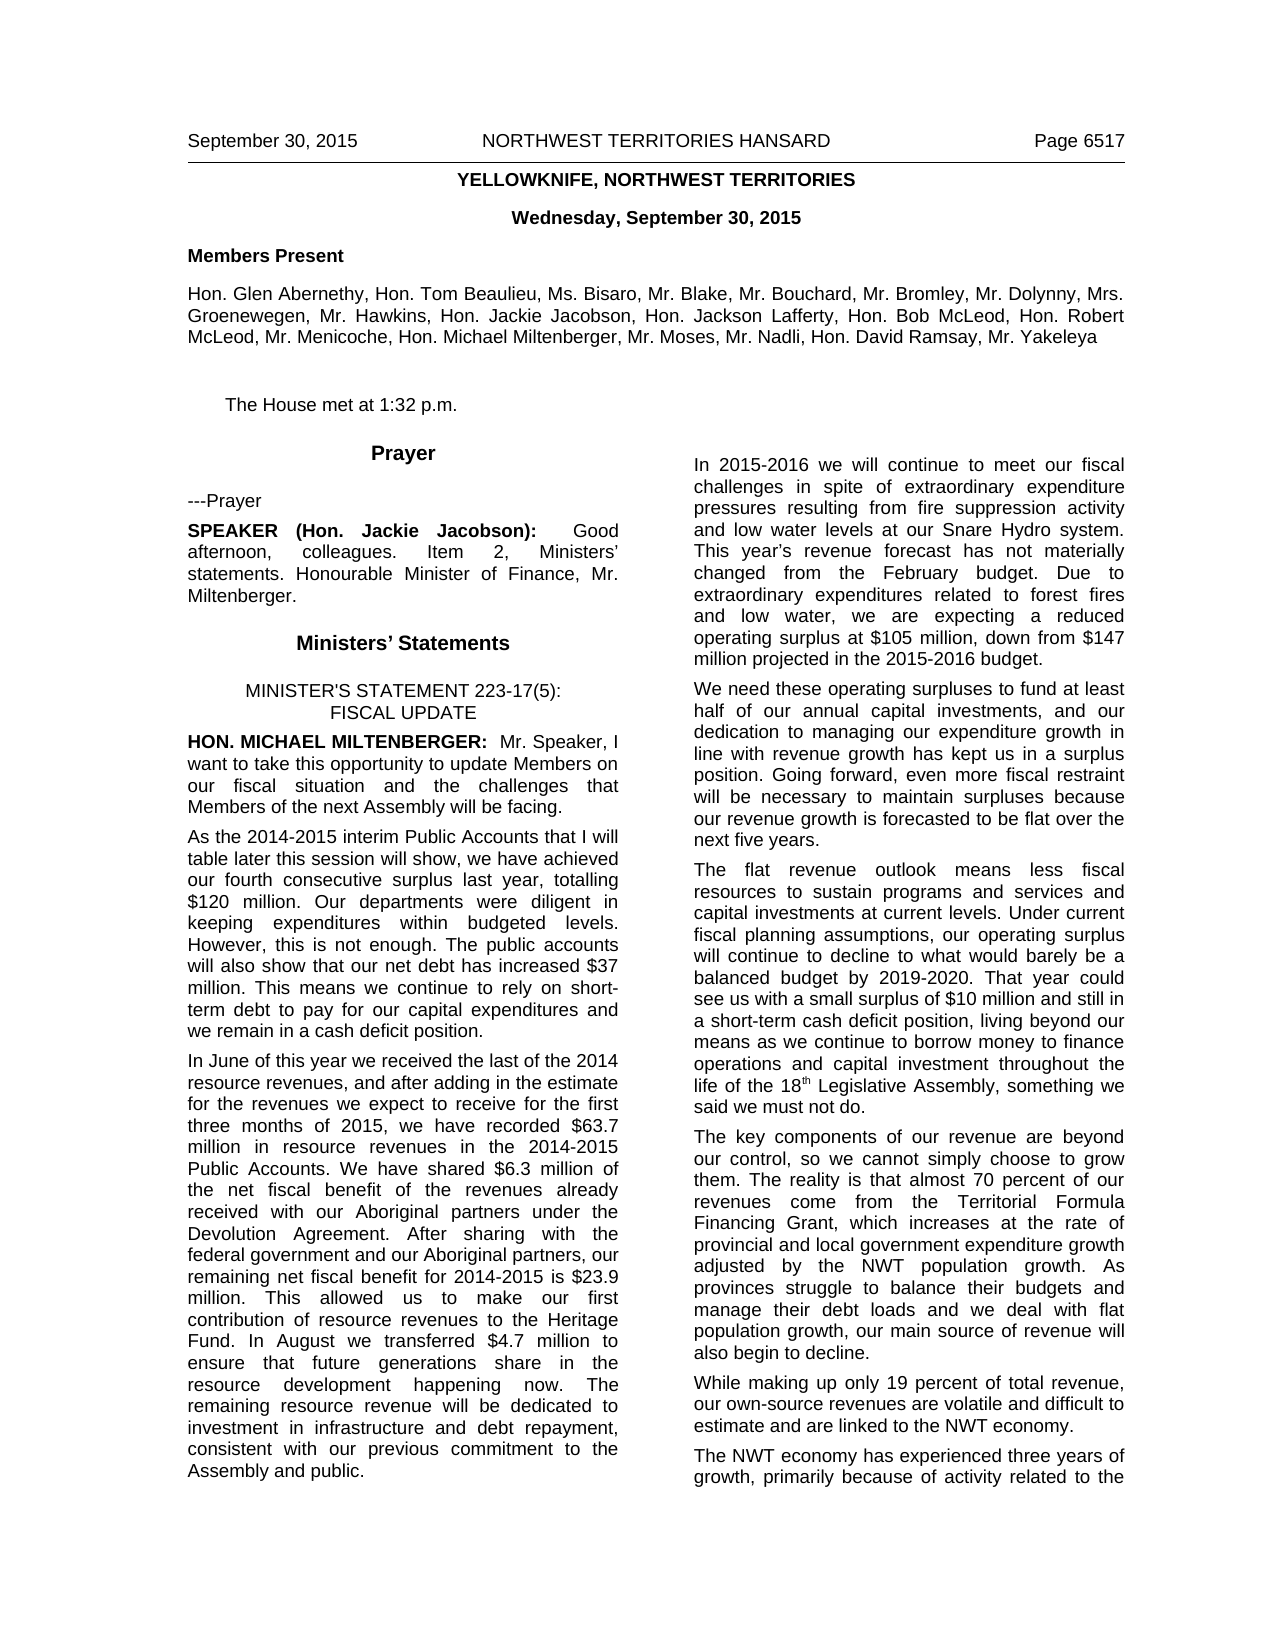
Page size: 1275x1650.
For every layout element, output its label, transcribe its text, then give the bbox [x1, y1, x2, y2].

text SPEAKER (Hon. Jackie Jacobson): Good afternoon, colleagues. Item 2, Ministers’ statements. Honourable Minister of Finance, Mr. Miltenberger. [187, 520, 619, 606]
subtitle Prayer [187, 441, 619, 465]
subtitle Ministers’ Statements [187, 631, 619, 655]
text ---Prayer [187, 490, 619, 511]
text HON. MICHAEL MILTENBERGER: Mr. Speaker, I want to take this opportunity to update Members on our fiscal situation and the challenges that Members of the next Assembly will be facing. [187, 731, 619, 818]
text Members Present [187, 245, 1125, 266]
text While making up only 19 percent of total revenue, our own-source revenues are volatile and difficult to estimate and are linked to the NWT economy. [694, 1371, 1125, 1436]
text In June of this year we received the last of the 2014 resource revenues, and after adding in the estimate for the revenues we expect to receive for the first three months of 2015, we have recorded $63.7 million in resource revenues in the 2014-2015 Public Accounts. We have shared $6.3 million of the net fiscal benefit of the revenues already received with our Aboriginal partners under the Devolution Agreement. After sharing with the federal government and our Aboriginal partners, our remaining net fiscal benefit for 2014-2015 is $23.9 million. This allowed us to make our first contribution of resource revenues to the Heritage Fund. In August we transferred $4.7 million to ensure that future generations share in the resource development happening now. The remaining resource revenue will be dedicated to investment in infrastructure and debt repayment, consistent with our previous commitment to the Assembly and public. [187, 1050, 619, 1481]
text In 2015-2016 we will continue to meet our fiscal challenges in spite of extraordinary expenditure pressures resulting from fire suppression activity and low water levels at our Snare Hydro system. This year’s revenue forecast has not materially changed from the February budget. Due to extraordinary expenditures related to forest fires and low water, we are expecting a reduced operating surplus at $105 million, down from $147 million projected in the 2015-2016 budget. [694, 454, 1125, 670]
text The House met at 1:32 p.m. [187, 394, 619, 416]
text As the 2014-2015 interim Public Accounts that I will table later this session will show, we have achieved our fourth consecutive surplus last year, totalling $120 million. Our departments were diligent in keeping expenditures within budgeted levels. However, this is not enough. The public accounts will also show that our net debt has increased $37 million. This means we continue to rely on short-term debt to pay for our capital expenditures and we remain in a cash deficit position. [187, 826, 619, 1042]
text The flat revenue outlook means less fiscal resources to sustain programs and services and capital investments at current levels. Under current fiscal planning assumptions, our operating surplus will continue to decline to what would barely be a balanced budget by 2019-2020. That year could see us with a small surplus of $10 million and still in a short-term cash deficit position, living beyond our means as we continue to borrow money to finance operations and capital investment throughout the life of the 18th Legislative Assembly, something we said we must not do. [694, 859, 1125, 1118]
text Hon. Glen Abernethy, Hon. Tom Beaulieu, Ms. Bisaro, Mr. Blake, Mr. Bouchard, Mr. Bromley, Mr. Dolynny, Mrs. Groenewegen, Mr. Hawkins, Hon. Jackie Jacobson, Hon. Jackson Lafferty, Hon. Bob McLeod, Hon. Robert McLeod, Mr. Menicoche, Hon. Michael Miltenberger, Mr. Moses, Mr. Nadli, Hon. David Ramsay, Mr. Yakeleya [187, 283, 1125, 348]
text YELLOWKNIFE, NORTHWEST TERRITORIES [187, 168, 1125, 190]
text We need these operating surpluses to fund at least half of our annual capital investments, and our dedication to managing our expenditure growth in line with revenue growth has kept us in a surplus position. Going forward, even more fiscal restraint will be necessary to maintain surpluses because our revenue growth is forecasted to be flat over the next five years. [694, 678, 1125, 851]
text Wednesday, September 30, 2015 [187, 207, 1125, 228]
text The key components of our revenue are beyond our control, so we cannot simply choose to grow them. The reality is that almost 70 percent of our revenues come from the Territorial Formula Financing Grant, which increases at the rate of provincial and local government expenditure growth adjusted by the NWT population growth. As provinces struggle to balance their budgets and manage their debt loads and we deal with flat population growth, our main source of revenue will also begin to decline. [694, 1126, 1125, 1363]
subtitle MINISTER'S STATEMENT 223-17(5): FISCAL UPDATE [187, 680, 619, 723]
